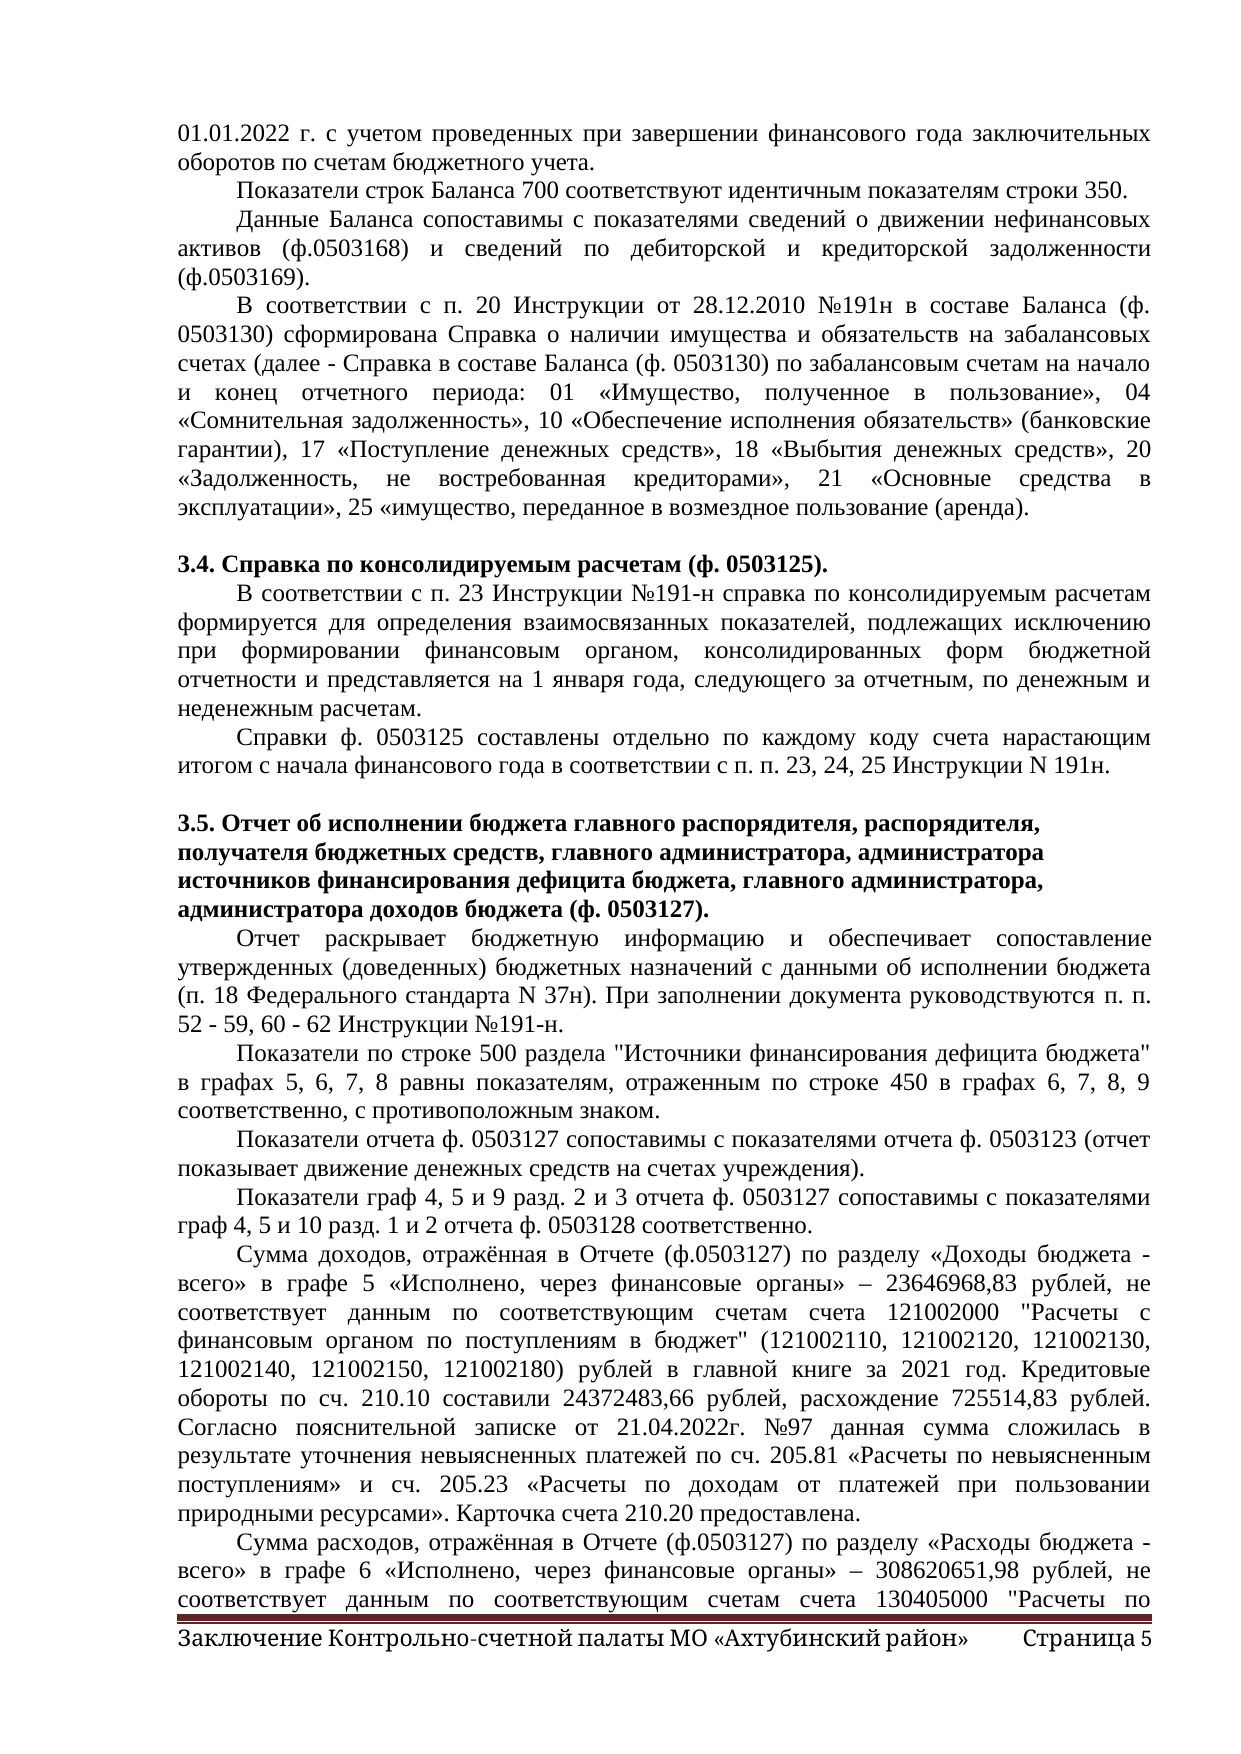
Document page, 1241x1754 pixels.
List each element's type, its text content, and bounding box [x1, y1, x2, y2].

text 3.5. Отчет об исполнении бюджета главного распорядителя, распорядителя, получателя бюджетных средств, главного администратора, администратора источников финансирования дефицита бюджета, главного администратора, администратора доходов бюджета (ф. 0503127). [177, 808, 1152, 923]
text Показатели граф 4, 5 и 9 разд. 2 и 3 отчета ф. 0503127 сопоставимы с показателями граф 4, 5 и 10 разд. 1 и 2 отчета ф. 0503128 соответственно. [177, 1182, 1152, 1239]
text Справки ф. 0503125 составлены отдельно по каждому коду счета нарастающим итогом с начала финансового года в соответствии с п. п. 23, 24, 25 Инструкции N 191н. [177, 722, 1152, 779]
text 3.4. Справка по консолидируемым расчетам (ф. 0503125). [177, 549, 1152, 578]
text В соответствии с п. 20 Инструкции от 28.12.2010 №191н в составе Баланса (ф. 0503130) сформирована Справка о наличии имущества и обязательств на забалансовых счетах (далее - Справка в составе Баланса (ф. 0503130) по забалансовым счетам на начало и конец отчетного периода: 01 «Имущество, полученное в пользование», 04 «Сомнительная задолженность», 10 «Обеспечение исполнения обязательств» (банковские гарантии), 17 «Поступление денежных средств», 18 «Выбытия денежных средств», 20 «Задолженность, не востребованная кредиторами», 21 «Основные средства в эксплуатации», 25 «имущество, переданное в возмездное пользование (аренда). [177, 291, 1152, 521]
text Показатели по строке 500 раздела "Источники финансирования дефицита бюджета" в графах 5, 6, 7, 8 равны показателям, отраженным по строке 450 в графах 6, 7, 8, 9 соответственно, с противоположным знаком. [177, 1038, 1152, 1124]
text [177, 118, 1152, 176]
text В соответствии с п. 23 Инструкции №191-н справка по консолидируемым расчетам формируется для определения взаимосвязанных показателей, подлежащих исключению при формировании финансовым органом, консолидированных форм бюджетной отчетности и представляется на 1 января года, следующего за отчетным, по денежным и неденежным расчетам. [177, 578, 1152, 722]
text Данные Баланса сопоставимы с показателями сведений о движении нефинансовых активов (ф.0503168) и сведений по дебиторской и кредиторской задолженности (ф.0503169). [177, 204, 1152, 291]
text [177, 1527, 1152, 1613]
text Сумма доходов, отражённая в Отчете (ф.0503127) по разделу «Доходы бюджета - всего» в графе 5 «Исполнено, через финансовые органы» – 23646968,83 рублей, не соответствует данным по соответствующим счетам счета 121002000 "Расчеты с финансовым органом по поступлениям в бюджет" (121002110, 121002120, 121002130, 121002140, 121002150, 121002180) рублей в главной книге за 2021 год. Кредитовые обороты по сч. 210.10 составили 24372483,66 рублей, расхождение 725514,83 рублей. Согласно пояснительной записке от 21.04.2022г. №97 данная сумма сложилась в результате уточнения невыясненных платежей по сч. 205.81 «Расчеты по невыясненным поступлениям» и сч. 205.23 «Расчеты по доходам от платежей при пользовании природными ресурсами». Карточка счета 210.20 предоставлена. [177, 1239, 1152, 1527]
text Показатели отчета ф. 0503127 сопоставимы с показателями отчета ф. 0503123 (отчет показывает движение денежных средств на счетах учреждения). [177, 1124, 1152, 1182]
text Отчет раскрывает бюджетную информацию и обеспечивает сопоставление утвержденных (доведенных) бюджетных назначений с данными об исполнении бюджета (п. 18 Федерального стандарта N 37н). При заполнении документа руководствуются п. п. 52 - 59, 60 - 62 Инструкции №191-н. [177, 923, 1152, 1038]
text Показатели строк Баланса 700 соответствуют идентичным показателям строки 350. [177, 176, 1152, 204]
